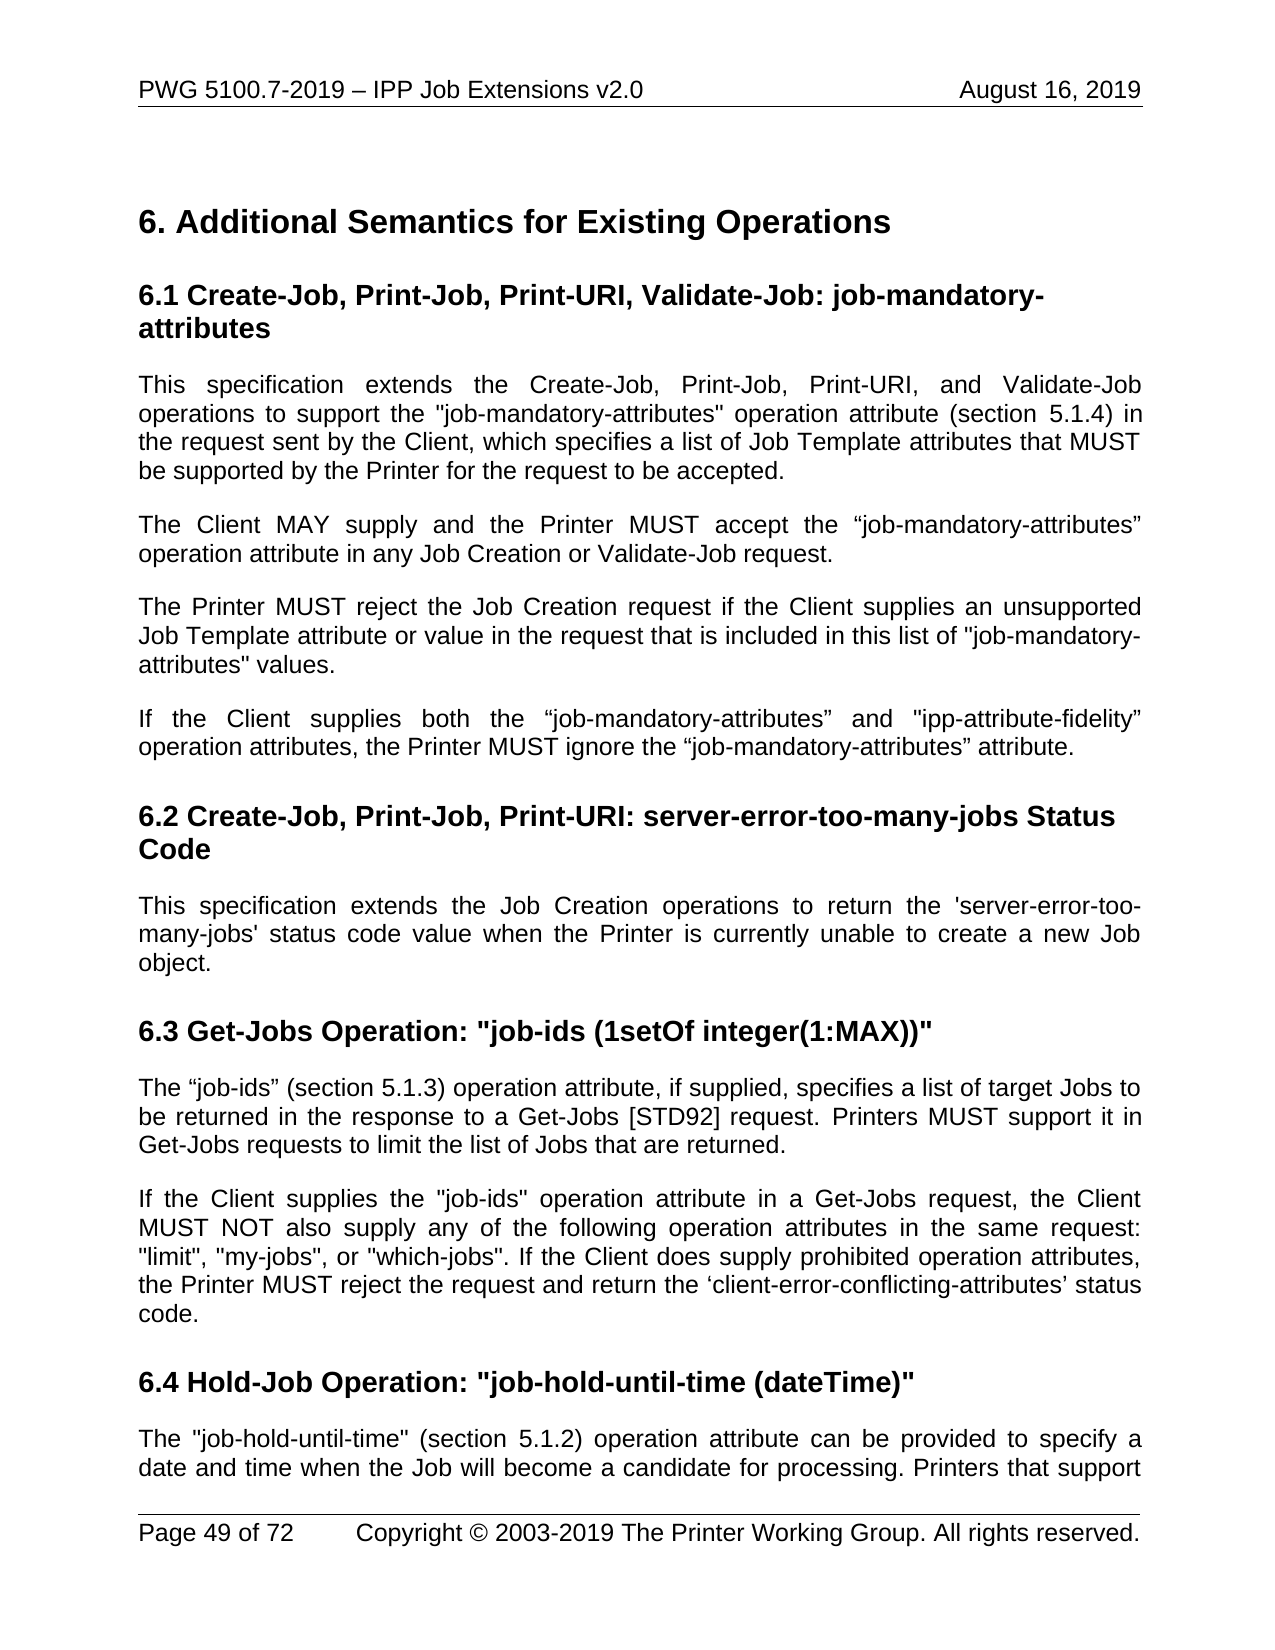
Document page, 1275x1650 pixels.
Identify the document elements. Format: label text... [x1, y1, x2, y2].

text The Client MAY supply and the Printer MUST accept the “job-mandatory-attributes” operation attribute in any Job Creation or Validate-Job request. [138, 510, 1143, 567]
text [138, 1424, 1143, 1482]
text Hold-Job Operation: "job-hold-until-time (dateTime)" [138, 1366, 1143, 1399]
text This specification extends the Create-Job, Print-Job, Print-URI, and Validate-Job operations to support the "job-mandatory-attributes" operation attribute (section 5.1.4) in the request sent by the Client, which specifies a list of Job Template attributes that MUST be supported by the Printer for the request to be accepted. [138, 370, 1143, 485]
text Create-Job, Print-Job, Print-URI, Validate-Job: job-mandatory-attributes [138, 278, 1143, 345]
text Create-Job, Print-Job, Print-URI: server-error-too-many-jobs Status Code [138, 799, 1143, 866]
text The “job-ids” (section 5.1.3) operation attribute, if supplied, specifies a list of target Jobs to be returned in the response to a Get-Jobs [STD92] request. Printers MUST support it in Get-Jobs requests to limit the list of Jobs that are returned. [138, 1073, 1143, 1159]
text Additional Semantics for Existing Operations [138, 202, 1143, 240]
text If the Client supplies the "job-ids" operation attribute in a Get-Jobs request, the Client MUST NOT also supply any of the following operation attributes in the same request: "limit", "my-jobs", or "which-jobs". If the Client does supply prohibited operation attributes, the Printer MUST reject the request and return the ‘client-error-conflicting-attributes’ status code. [138, 1184, 1143, 1328]
text If the Client supplies both the “job-mandatory-attributes” and "ipp-attribute-fidelity” operation attributes, the Printer MUST ignore the “job-mandatory-attributes” attribute. [138, 704, 1143, 761]
text This specification extends the Job Creation operations to return the 'server-error-too-many-jobs' status code value when the Printer is currently unable to create a new Job object. [138, 891, 1143, 977]
text Get-Jobs Operation: "job-ids (1setOf integer(1:MAX))" [138, 1014, 1143, 1048]
text The Printer MUST reject the Job Creation request if the Client supplies an unsupported Job Template attribute or value in the request that is included in this list of "job-mandatory-attributes" values. [138, 592, 1143, 679]
